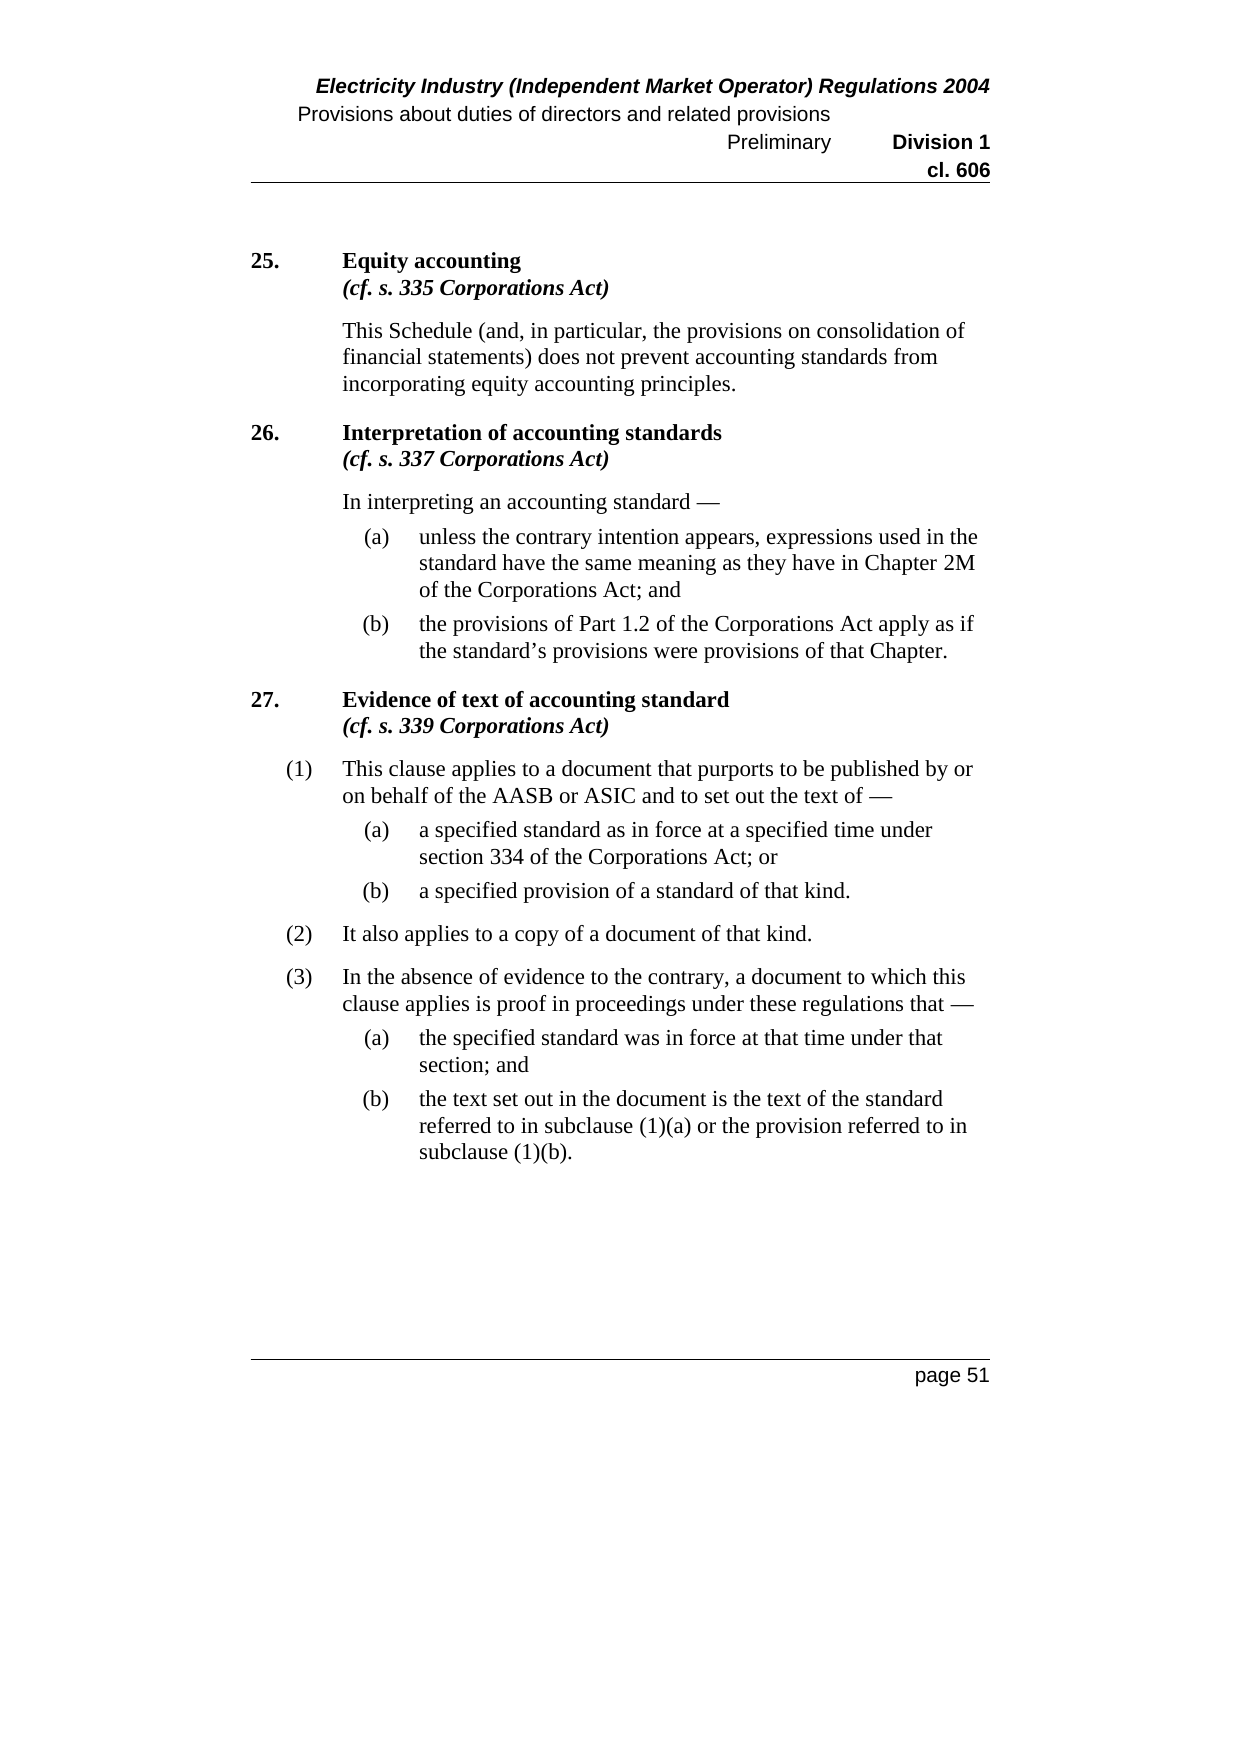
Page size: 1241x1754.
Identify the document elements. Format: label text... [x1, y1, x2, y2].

text (a) a specified standard as in force at a specified time under section 334 of the Corporations Act; or [251, 816, 990, 869]
text (b) the provisions of Part 1.2 of the Corporations Act apply as if the standard’s provisions were provisions of that Chapter. [251, 610, 990, 663]
text (2) It also applies to a copy of a document of that kind. [251, 920, 990, 947]
text (b) the text set out in the document is the text of the standard referred to in subclause (1)(a) or the provision referred to in subclause (1)(b). [251, 1086, 990, 1164]
text In interpreting an accounting standard — [251, 488, 990, 514]
text This Schedule (and, in particular, the provisions on consolidation of financial statements) does not prevent accounting standards from incorporating equity accounting principles. [251, 317, 990, 396]
text (a) the specified standard was in force at that time under that section; and [251, 1024, 990, 1077]
subtitle 27. Evidence of text of accounting standard (cf. s. 339 Corporations Act) [251, 686, 990, 739]
text (a) unless the contrary intention appears, expressions used in the standard have the same meaning as they have in Chapter 2M of the Corporations Act; and [251, 523, 990, 602]
text (1) This clause applies to a document that purports to be published by or on behalf of the AASB or ASIC and to set out the text of — [251, 755, 990, 808]
text (b) a specified provision of a standard of that kind. [251, 877, 990, 904]
subtitle 25. Equity accounting (cf. s. 335 Corporations Act) [251, 247, 990, 300]
subtitle 26. Interpretation of accounting standards (cf. s. 337 Corporations Act) [251, 419, 990, 472]
text (3) In the absence of evidence to the contrary, a document to which this clause applies is proof in proceedings under these regulations that — [251, 963, 990, 1016]
